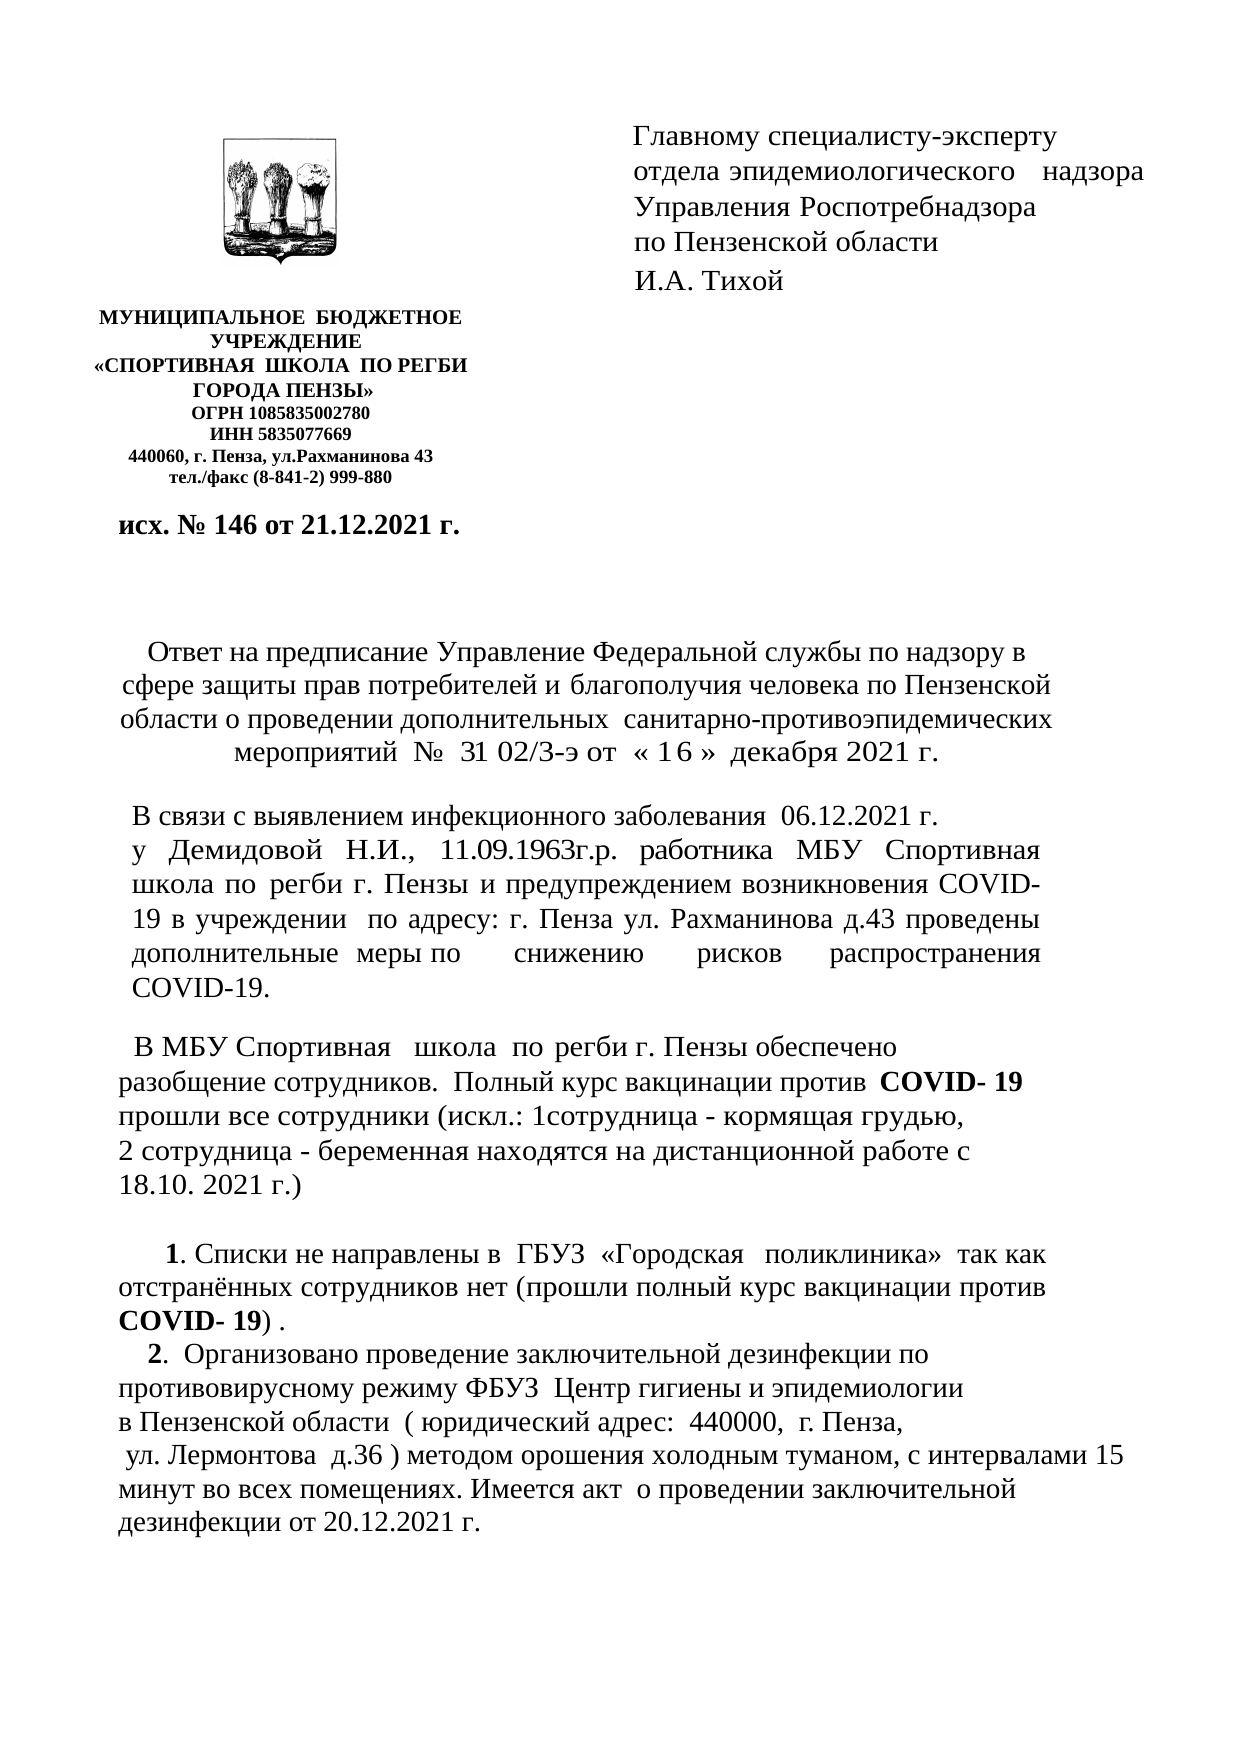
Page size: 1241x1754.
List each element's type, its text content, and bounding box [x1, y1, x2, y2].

text ул. Лермонтова д.36 ) методом орошения холодным туманом, с интервалами 15 минут во всех помещениях. Имеется акт о проведении заключительной дезинфекции от 20.12.2021 г. [118, 1437, 1152, 1538]
text в Пензенской области ( юридический адрес: 440000, г. Пенза, [118, 1404, 1152, 1437]
text у Демидовой Н.И., 11.09.1963г.р. работника МБУ Спортивная школа по регби г. Пензы и предупреждением возникновения COVID-19 в учреждении по адресу: г. Пенза ул. Рахманинова д.43 проведены дополнительные меры по снижению рисков распространения COVID-19. [132, 832, 1041, 1003]
text 2. Организовано проведение заключительной дезинфекции по противовирусному режиму ФБУЗ Центр гигиены и эпидемиологии [118, 1337, 1152, 1404]
text В МБУ Спортивная школа по регби г. Пензы обеспечено разобщение сотрудников. Полный курс вакцинации против COVID- 19 прошли все сотрудники (искл.: 1сотрудница - кормящая грудью, 2 сотрудница - беременная находятся на дистанционной работе с 18.10. 2021 г.) [118, 1029, 1045, 1201]
text Ответ на предписание Управление Федеральной службы по надзору в сфере защиты прав потребителей и благополучия человека по Пензенской области o проведении дополнительных санитарно-противоэпидемических мероприятий № 31 02/3-э от « 1 6 » декабря 2021 г. [118, 634, 1055, 768]
table_header МУНИЦИПАЛЬНОЕ БЮДЖЕТНОЕ УЧРЕЖДЕНИЕ «СПОРТИВНАЯ ШКОЛА ПО РЕГБИ ГОРОДА ПЕНЗЫ» ОГРН 1085835002780 ИНН 5835077669 440060, г. Пенза, ул.Рахманинова 43 тел./факс (8-841-2) 999-880 [15, 118, 546, 507]
text 1. Списки не направлены в ГБУЗ «Городская поликлиника» так как отстранённых сотрудников нет (прошли полный курс вакцинации против COVID- 19) . [118, 1236, 1047, 1337]
text исх. № 146 от 21.12.2021 г. [118, 507, 1152, 541]
table_header Главному специалисту-эксперту отдела эпидемиологического надзора Управления Роспотребнадзора по Пензенской области И.А. Тихой [546, 118, 1167, 507]
text В связи с выявлением инфекционного заболевания 06.12.2021 г. [132, 798, 1041, 831]
